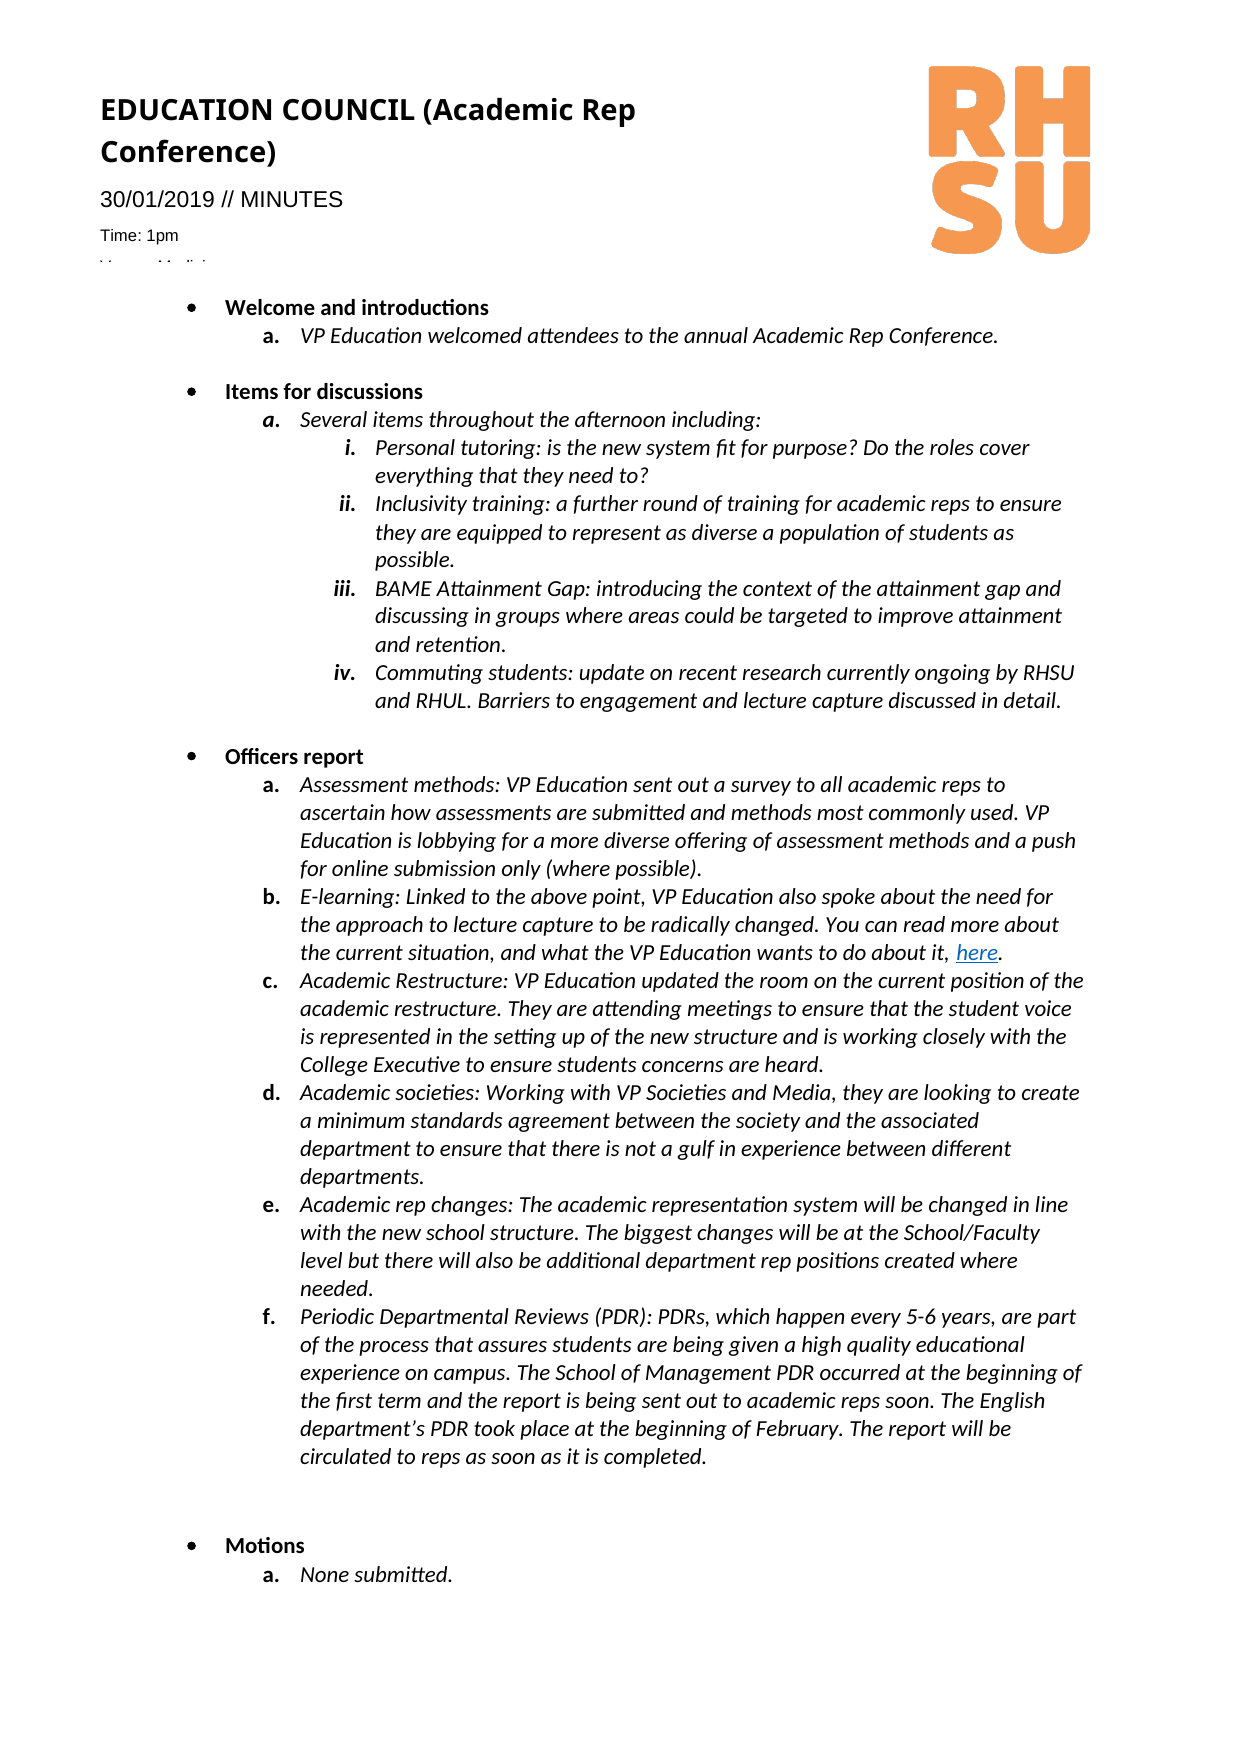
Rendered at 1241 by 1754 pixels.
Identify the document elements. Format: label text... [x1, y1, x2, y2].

list Several items throughout the afternoon including: [262, 406, 1090, 433]
list Officers report [187, 742, 1090, 770]
list Academic rep changes: The academic representation system will be changed in line with the new school structure. The biggest changes will be at the School/Faculty level but there will also be additional department rep positions created where needed. [262, 1190, 1090, 1302]
list Welcome and introductions [187, 293, 1090, 321]
list Inclusivity training: a further round of training for academic reps to ensure they are equipped to represent as diverse a population of students as possible. [356, 489, 1090, 574]
list E-learning: Linked to the above point, VP Education also spoke about the need for the approach to lecture capture to be radically changed. You can read more about the current situation, and what the VP Education wants to do about it, here. [262, 882, 1090, 966]
picture [928, 66, 1091, 254]
list None submitted. [262, 1560, 1090, 1588]
list Commuting students: update on recent research currently ongoing by RHSU and RHUL. Barriers to engagement and lecture capture discussed in detail. [356, 658, 1090, 714]
list Periodic Departmental Reviews (PDR): PDRs, which happen every 5-6 years, are part of the process that assures students are being given a high quality educational experience on campus. The School of Management PDR occurred at the beginning of the first term and the report is being sent out to academic reps soon. The English department’s PDR took place at the beginning of February. The report will be circulated to reps as soon as it is completed. [262, 1302, 1090, 1470]
list Academic societies: Working with VP Societies and Media, they are looking to create a minimum standards agreement between the society and the associated department to ensure that there is not a gulf in experience between different departments. [262, 1078, 1090, 1190]
list Personal tutoring: is the new system fit for purpose? Do the roles cover everything that they need to? [356, 433, 1090, 489]
list Motions [187, 1532, 1090, 1560]
list BAME Attainment Gap: introducing the context of the attainment gap and discussing in groups where areas could be targeted to improve attainment and retention. [356, 574, 1090, 658]
list Academic Restructure: VP Education updated the room on the current position of the academic restructure. They are attending meetings to ensure that the student voice is represented in the setting up of the new structure and is working closely with the College Executive to ensure students concerns are heard. [262, 966, 1090, 1078]
list Items for discussions [187, 377, 1090, 406]
list Assessment methods: VP Education sent out a survey to all academic reps to ascertain how assessments are submitted and methods most commonly used. VP Education is lobbying for a more diverse offering of assessment methods and a push for online submission only (where possible). [262, 770, 1090, 882]
list VP Education welcomed attendees to the annual Academic Rep Conference. [262, 321, 1090, 349]
